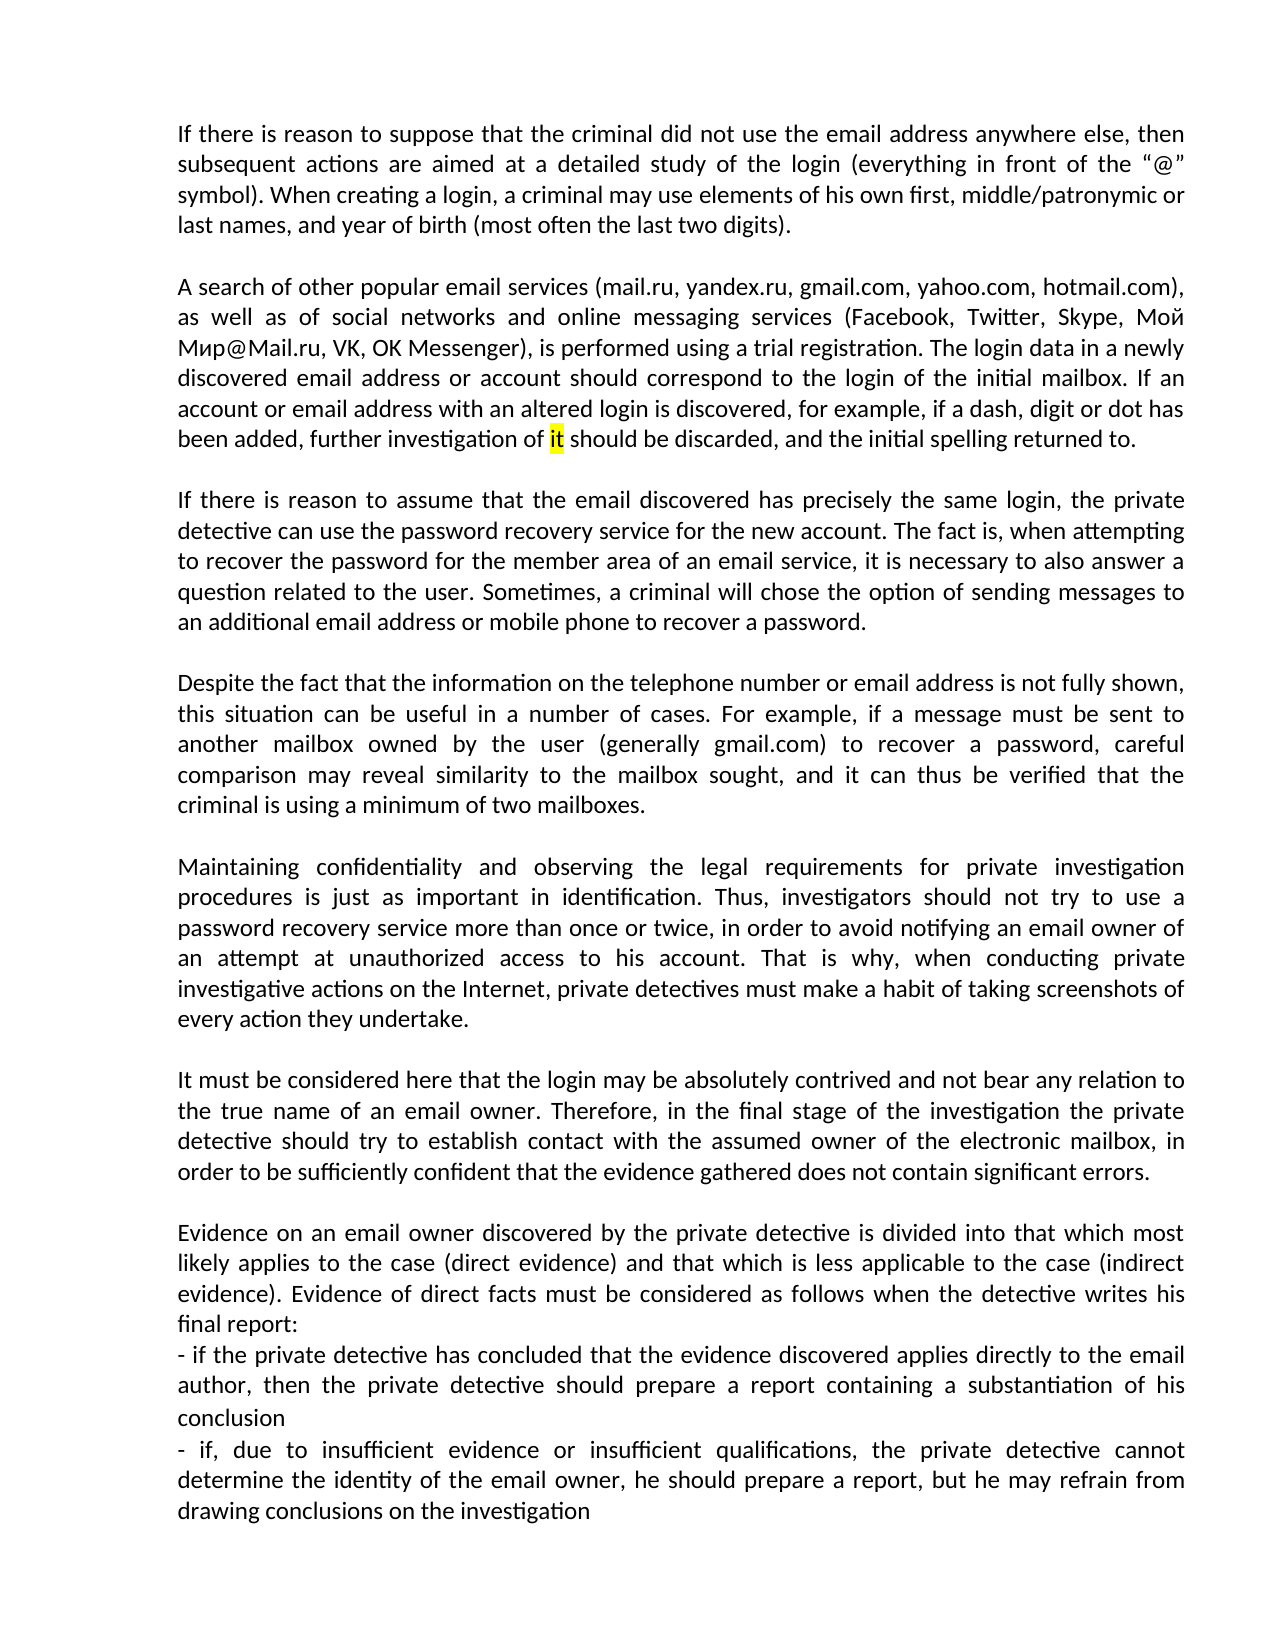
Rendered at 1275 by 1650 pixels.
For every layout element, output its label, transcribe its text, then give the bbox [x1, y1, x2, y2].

text If there is reason to assume that the email discovered has precisely the same login, the private detective can use the password recovery service for the new account. The fact is, when attempting to recover the password for the member area of an email service, it is necessary to also answer a question related to the user. Sometimes, a criminal will chose the option of sending messages to an additional email address or mobile phone to recover a password. [177, 484, 1186, 637]
text Evidence on an email owner discovered by the private detective is divided into that which most likely applies to the case (direct evidence) and that which is less applicable to the case (indirect evidence). Evidence of direct facts must be considered as follows when the detective writes his final report: [177, 1217, 1186, 1339]
text - if the private detective has concluded that the evidence discovered applies directly to the email author, then the private detective should prepare a report containing a substantiation of his conclusion [177, 1339, 1186, 1434]
text Maintaining confidentiality and observing the legal requirements for private investigation procedures is just as important in identification. Thus, investigators should not try to use a password recovery service more than once or twice, in order to avoid notifying an email owner of an attempt at unauthorized access to his account. That is why, when conducting private investigative actions on the Internet, private detectives must make a habit of taking screenshots of every action they undertake. [177, 851, 1186, 1034]
text Despite the fact that the information on the telephone number or email address is not fully shown, this situation can be useful in a number of cases. For example, if a message must be sent to another mailbox owned by the user (generally gmail.com) to recover a password, careful comparison may reveal similarity to the mailbox sought, and it can thus be verified that the criminal is using a minimum of two mailboxes. [177, 667, 1186, 820]
text If there is reason to suppose that the criminal did not use the email address anywhere else, then subsequent actions are aimed at a detailed study of the login (everything in front of the “@” symbol). When creating a login, a criminal may use elements of his own first, middle/patronymic or last names, and year of birth (most often the last two digits). [177, 118, 1186, 240]
text It must be considered here that the login may be absolutely contrived and not bear any relation to the true name of an email owner. Therefore, in the final stage of the investigation the private detective should try to establish contact with the assumed owner of the electronic mailbox, in order to be sufficiently confident that the evidence gathered does not contain significant errors. [177, 1064, 1186, 1186]
text A search of other popular email services (mail.ru, yandex.ru, gmail.com, yahoo.com, hotmail.com), as well as of social networks and online messaging services (Facebook, Twitter, Skype, Мой Мир@Mail.ru, VK, OK Messenger), is performed using a trial registration. The login data in a newly discovered email address or account should correspond to the login of the initial mailbox. If an account or email address with an altered login is discovered, for example, if a dash, digit or dot has been added, further investigation of it should be discarded, and the initial spelling returned to. [177, 271, 1186, 454]
text - if, due to insufficient evidence or insufficient qualifications, the private detective cannot determine the identity of the email owner, he should prepare a report, but he may refrain from drawing conclusions on the investigation [177, 1434, 1186, 1526]
